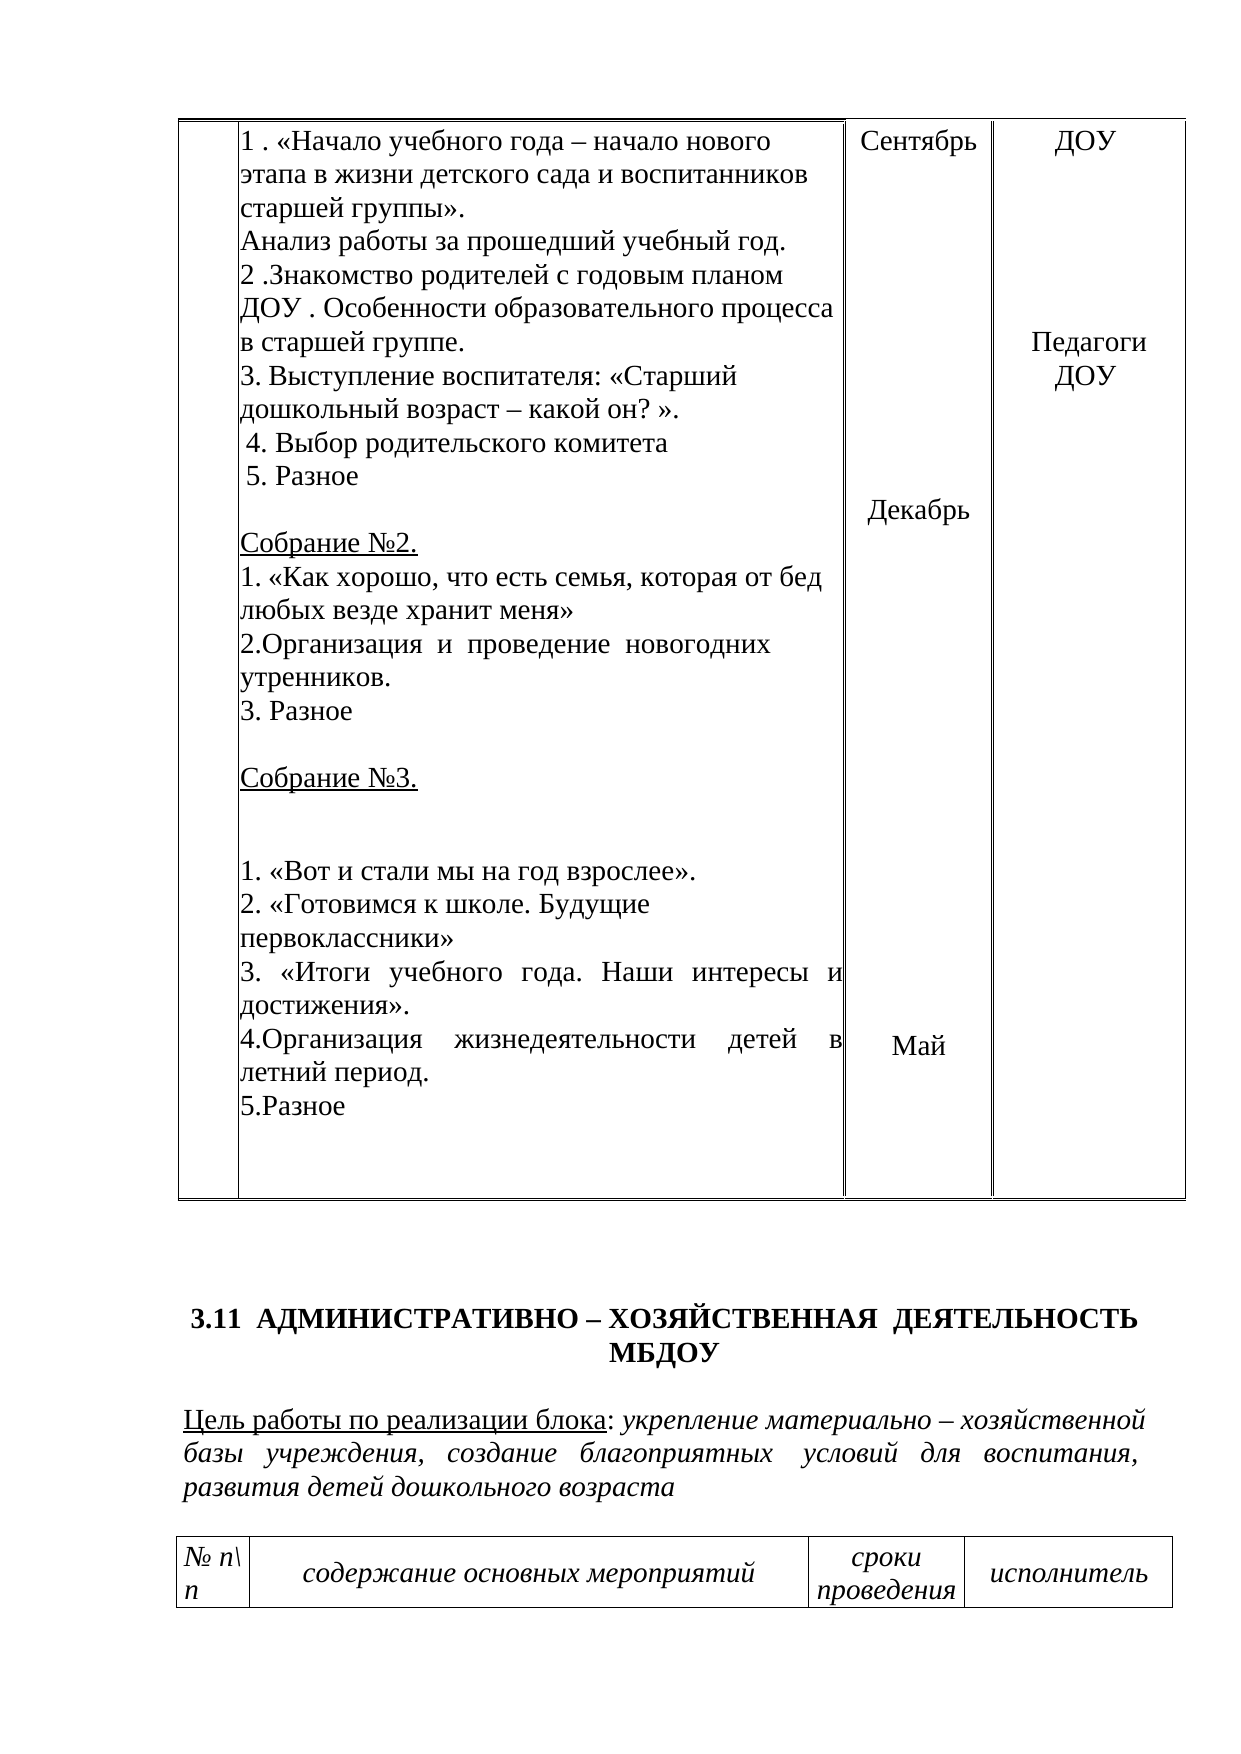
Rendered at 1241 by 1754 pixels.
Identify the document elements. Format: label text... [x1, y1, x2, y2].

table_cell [239, 122, 844, 1198]
table_cell 3 [179, 122, 238, 1198]
table_header № п\п [177, 1537, 249, 1607]
table_header сроки проведения [809, 1537, 964, 1607]
text 3.11 АДМИНИСТРАТИВНО – ХОЗЯЙСТВЕННАЯ ДЕЯТЕЛЬНОСТЬ МБДОУ [183, 1301, 1146, 1368]
table_header содержание основных мероприятий [250, 1537, 808, 1607]
text Цель работы по реализации блока: укрепление материально – хозяйственной базы учреждения, создание благоприятных условий для воспитания, развития детей дошкольного возраста [183, 1402, 1146, 1503]
table_header исполнитель [965, 1537, 1172, 1607]
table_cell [845, 119, 993, 1198]
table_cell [993, 119, 1185, 1198]
